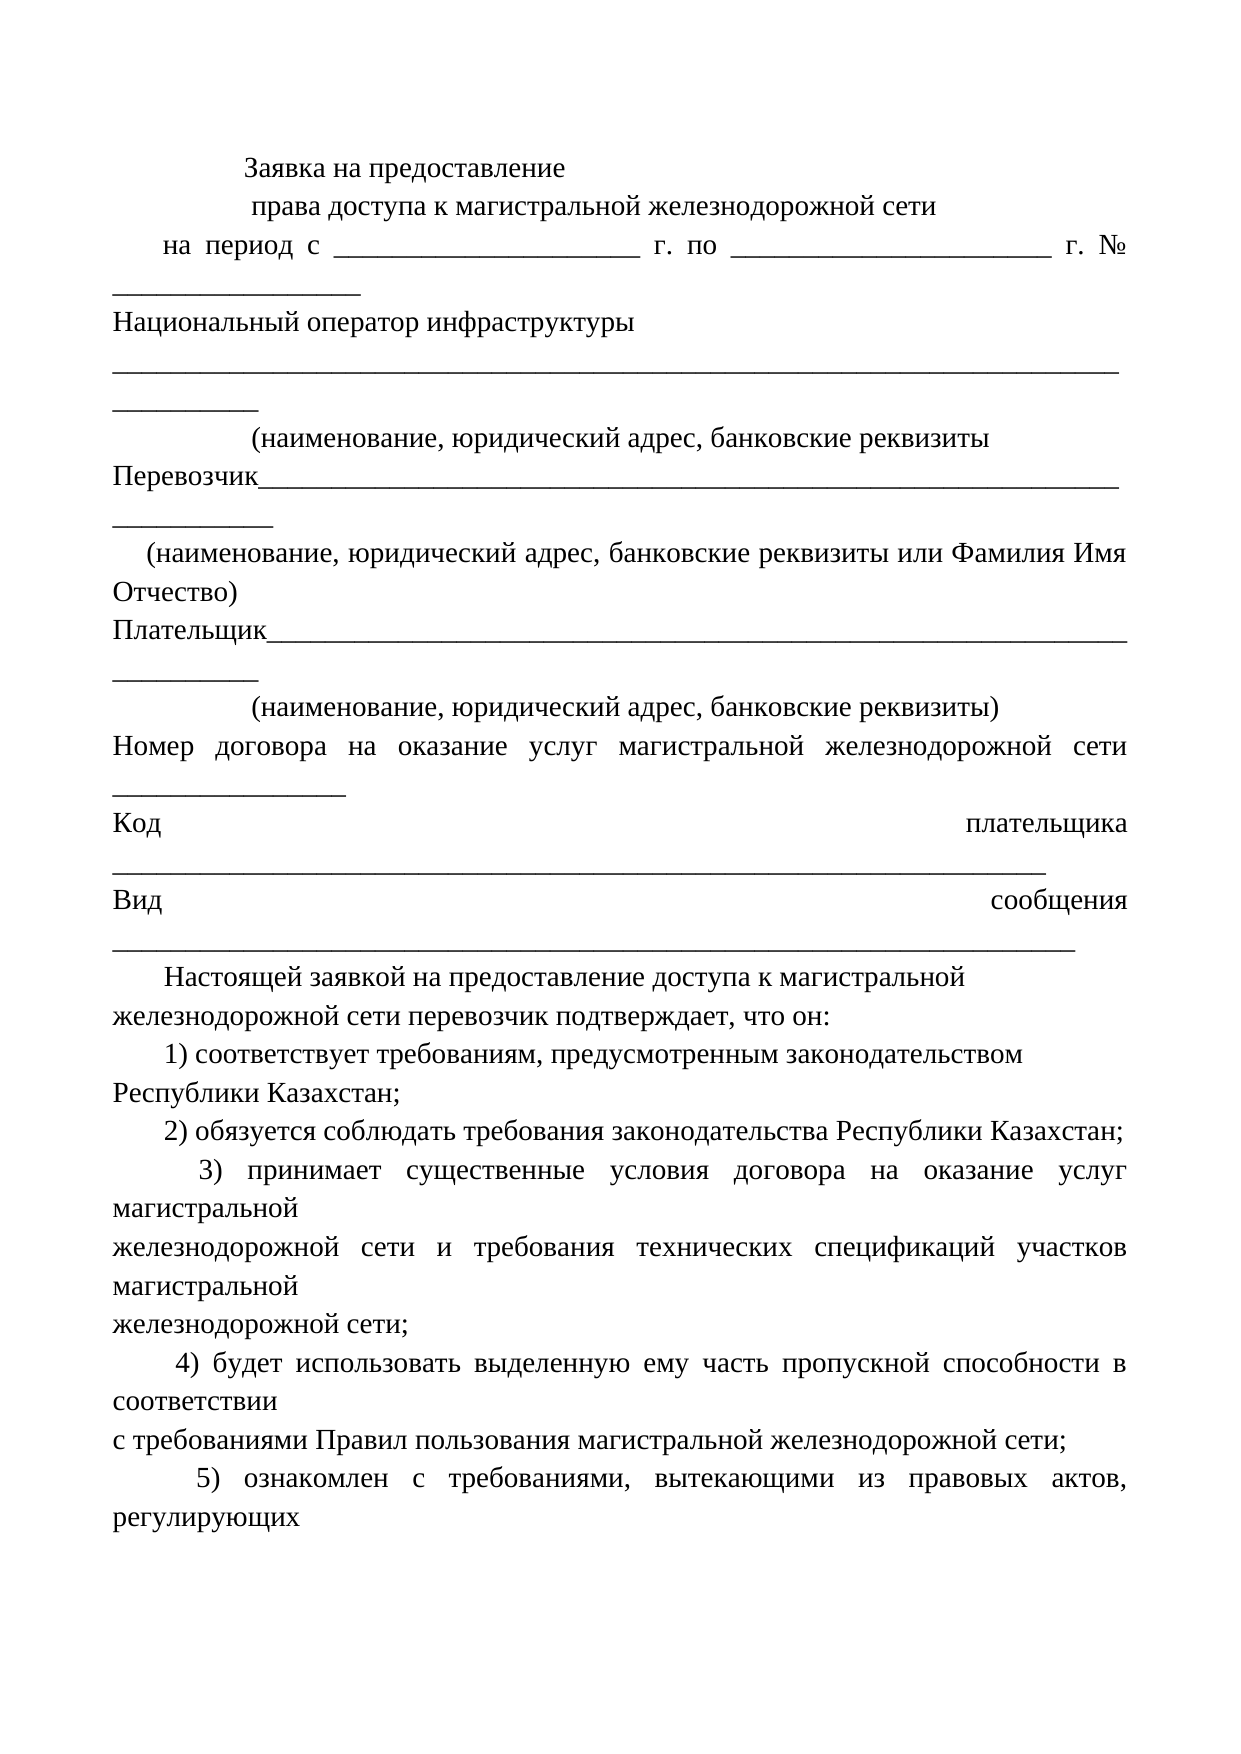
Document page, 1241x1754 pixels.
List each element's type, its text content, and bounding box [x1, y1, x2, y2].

text Плательщик_____________________________________________________________________ [112, 612, 1128, 684]
text 1) соответствует требованиям, предусмотренным законодательством [112, 1036, 1128, 1070]
text 3) принимает существенные условия договора на оказание услуг магистральной [112, 1152, 1128, 1224]
text 4) будет использовать выделенную ему часть пропускной способности в соответствии [112, 1345, 1128, 1417]
text Настоящей заявкой на предоставление доступа к магистральной [112, 959, 1128, 993]
text 2) обязуется соблюдать требования законодательства Республики Казахстан; [112, 1113, 1128, 1147]
text Вид сообщения __________________________________________________________________ [112, 882, 1128, 954]
text Перевозчик______________________________________________________________________ [112, 458, 1128, 530]
text (наименование, юридический адрес, банковские реквизиты [112, 420, 1128, 453]
text (наименование, юридический адрес, банковские реквизиты) [112, 689, 1128, 723]
text Заявка на предоставление [112, 150, 1128, 183]
text Национальный оператор инфраструктуры [112, 304, 1128, 338]
text 5) ознакомлен с требованиями, вытекающими из правовых актов, регулирующих [112, 1460, 1128, 1532]
text Код плательщика ________________________________________________________________ [112, 805, 1128, 877]
text железнодорожной сети перевозчик подтверждает, что он: [112, 998, 1128, 1031]
text _______________________________________________________________________________ [112, 343, 1128, 415]
text железнодорожной сети; [112, 1306, 1128, 1340]
text (наименование, юридический адрес, банковские реквизиты или Фамилия Имя Отчество) [112, 535, 1128, 607]
text железнодорожной сети и требования технических спецификаций участков магистральной [112, 1229, 1128, 1301]
text права доступа к магистральной железнодорожной сети [112, 188, 1128, 222]
text на период с _____________________ г. по ______________________ г. № _________________ [112, 227, 1128, 299]
text Республики Казахстан; [112, 1075, 1128, 1108]
text с требованиями Правил пользования магистральной железнодорожной сети; [112, 1422, 1128, 1455]
text Номер договора на оказание услуг магистральной железнодорожной сети ________________ [112, 728, 1128, 800]
